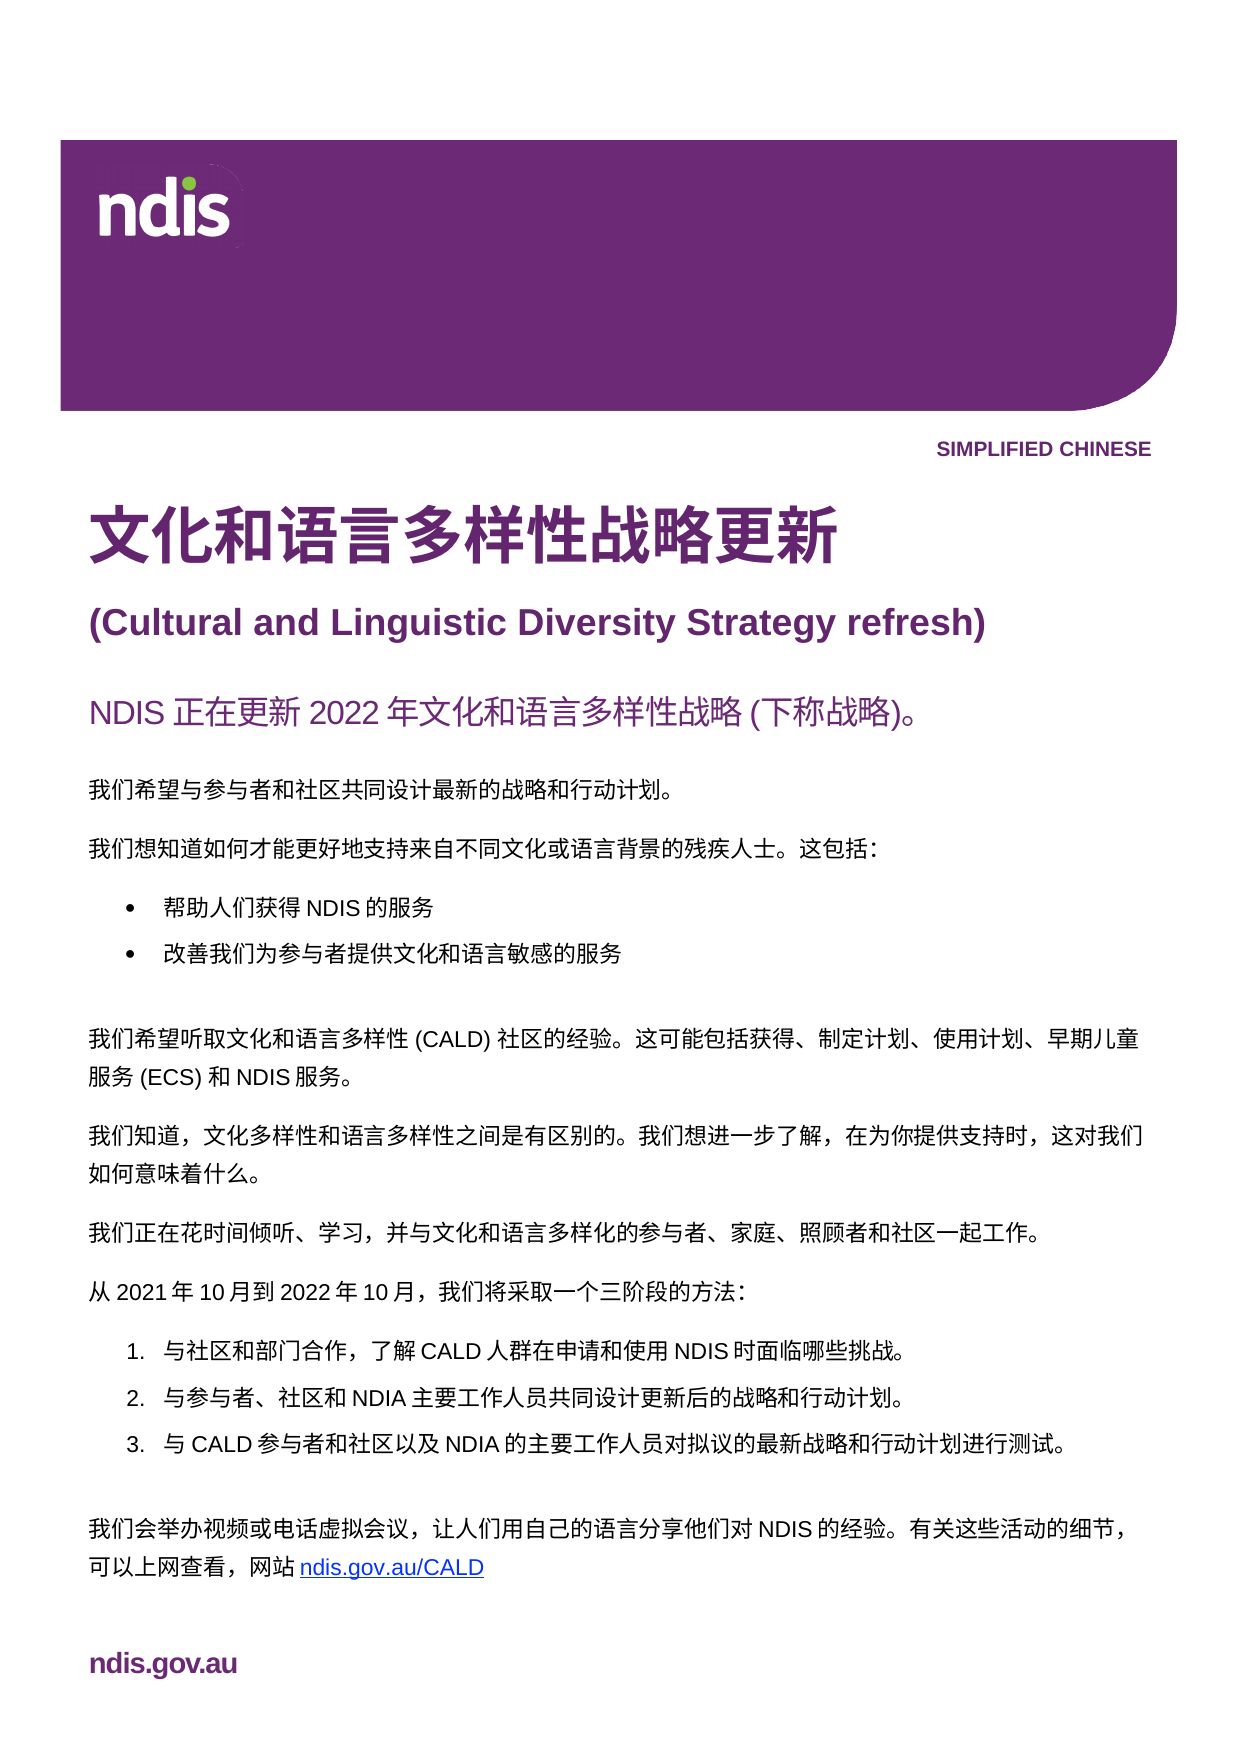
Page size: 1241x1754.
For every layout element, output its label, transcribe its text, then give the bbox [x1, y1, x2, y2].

text 我们会举办视频或电话虚拟会议，让人们用自己的语言分享他们对NDIS的经验。有关这些活动的细节，可以上网查看，网站ndis.gov.au/CALD [89, 1511, 1152, 1582]
subtitle 文化和语言多样性战略更新 (Cultural and Linguistic Diversity Strategy refresh) [89, 486, 1152, 648]
list 与CALD参与者和社区以及NDIA的主要工作人员对拟议的最新战略和行动计划进行测试。 [126, 1426, 1152, 1459]
subtitle SIMPLIFIED CHINESE [89, 437, 1152, 461]
text 我们正在花时间倾听、学习，并与文化和语言多样化的参与者、家庭、照顾者和社区一起工作。 [89, 1215, 1152, 1248]
list 与社区和部门合作，了解CALD人群在申请和使用NDIS时面临哪些挑战。 [126, 1333, 1152, 1366]
text 我们希望与参与者和社区共同设计最新的战略和行动计划。 [89, 772, 1152, 805]
text 我们想知道如何才能更好地支持来自不同文化或语言背景的残疾人士。这包括： [89, 831, 1152, 864]
text 我们知道，文化多样性和语言多样性之间是有区别的。我们想进一步了解，在为你提供支持时，这对我们如何意味着什么。 [89, 1118, 1152, 1189]
title NDIS正在更新2022年文化和语言多样性战略 (下称战略)。 [89, 686, 1152, 734]
list 与参与者、社区和NDIA主要工作人员共同设计更新后的战略和行动计划。 [126, 1379, 1152, 1413]
picture [60, 140, 1177, 411]
list 帮助人们获得NDIS的服务 [126, 889, 1152, 923]
list 改善我们为参与者提供文化和语言敏感的服务 [126, 936, 1152, 969]
text 我们希望听取文化和语言多样性 (CALD) 社区的经验。这可能包括获得、制定计划、使用计划、早期儿童服务 (ECS) 和NDIS服务。 [89, 1021, 1152, 1092]
text 从2021年10月到2022年10月，我们将采取一个三阶段的方法： [89, 1274, 1152, 1307]
